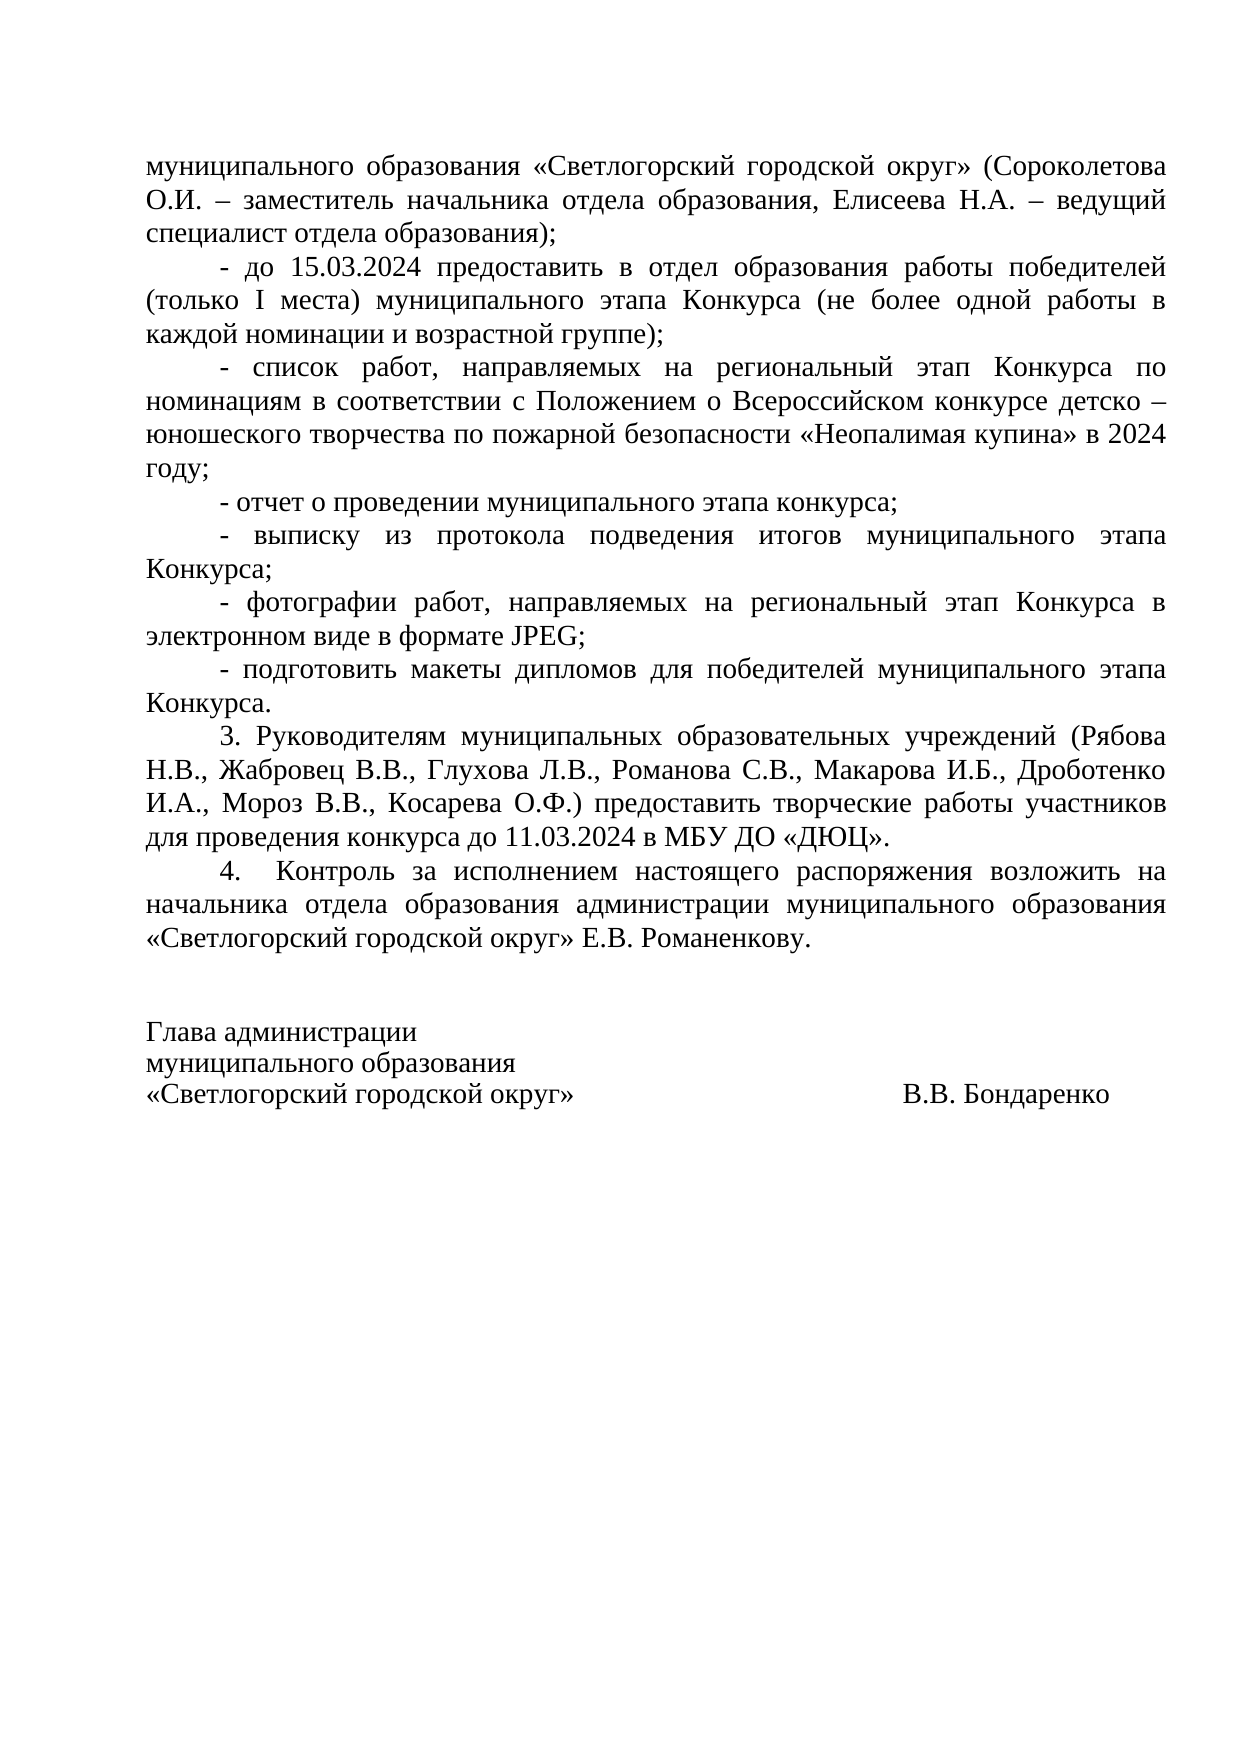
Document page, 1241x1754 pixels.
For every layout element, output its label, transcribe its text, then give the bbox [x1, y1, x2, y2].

text - отчет о проведении муниципального этапа конкурса; [146, 484, 1167, 517]
text - до 15.03.2024 предоставить в отдел образования работы победителей (только I места) муниципального этапа Конкурса (не более одной работы в каждой номинации и возрастной группе); [146, 249, 1167, 349]
text Глава администрации [146, 1016, 1167, 1047]
text «Светлогорский городской округ» В.В. Бондаренко [146, 1078, 1167, 1109]
text - фотографии работ, направляемых на региональный этап Конкурса в электронном виде в формате JPEG; [146, 584, 1167, 651]
text - список работ, направляемых на региональный этап Конкурса по номинациям в соответствии с Положением о Всероссийском конкурсе детско – юношеского творчества по пожарной безопасности «Неопалимая купина» в 2024 году; [146, 349, 1167, 484]
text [146, 148, 1167, 249]
text 4. Контроль за исполнением настоящего распоряжения возложить на начальника отдела образования администрации муниципального образования «Светлогорский городской округ» Е.В. Романенкову. [146, 853, 1167, 953]
text - подготовить макеты дипломов для победителей муниципального этапа Конкурса. [146, 651, 1167, 718]
text 3. Руководителям муниципальных образовательных учреждений (Рябова Н.В., Жабровец В.В., Глухова Л.В., Романова С.В., Макарова И.Б., Дроботенко И.А., Мороз В.В., Косарева О.Ф.) предоставить творческие работы участников для проведения конкурса до 11.03.2024 в МБУ ДО «ДЮЦ». [146, 718, 1167, 853]
text - выписку из протокола подведения итогов муниципального этапа Конкурса; [146, 517, 1167, 584]
text муниципального образования [146, 1047, 1167, 1078]
